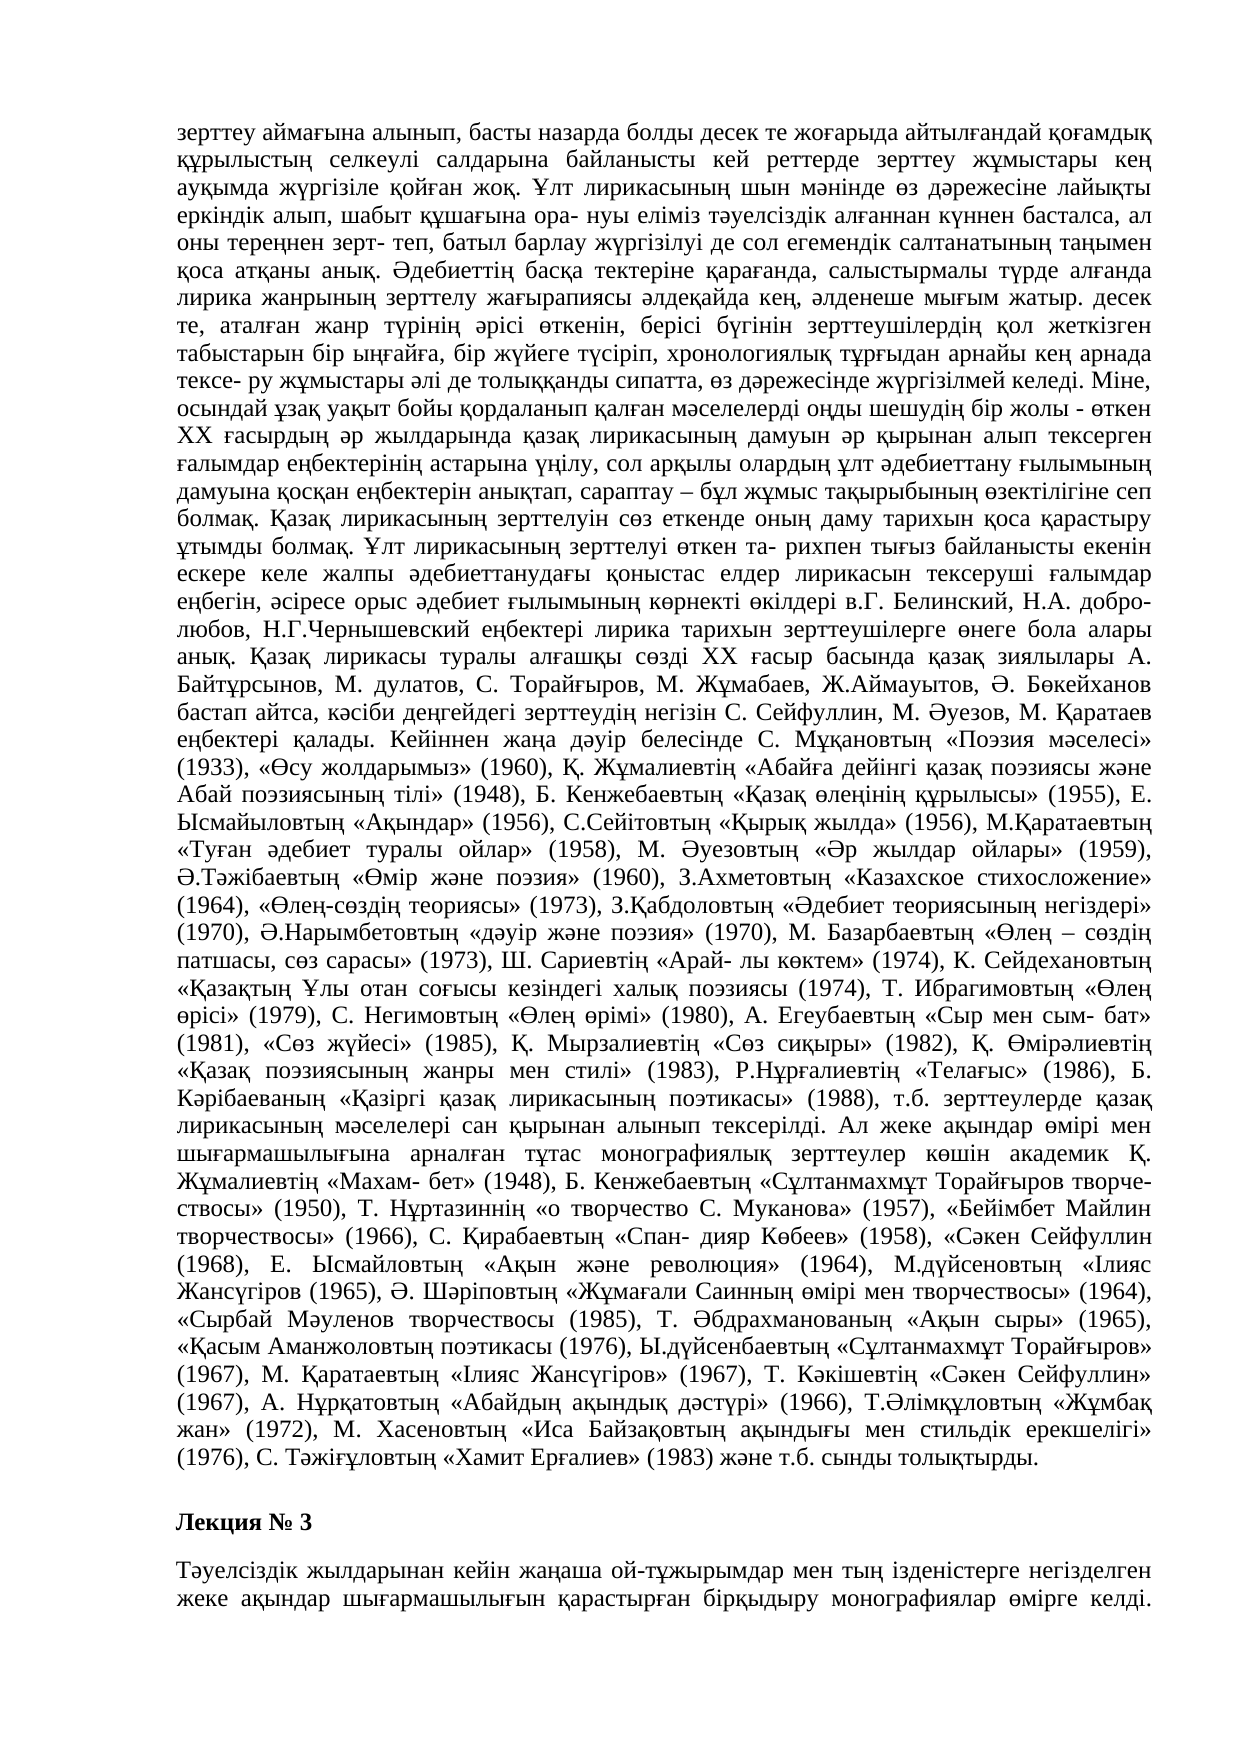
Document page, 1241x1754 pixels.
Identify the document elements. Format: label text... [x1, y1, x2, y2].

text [176, 118, 1153, 1471]
subtitle Лекция № 3 [176, 1507, 1152, 1536]
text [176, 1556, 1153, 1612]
